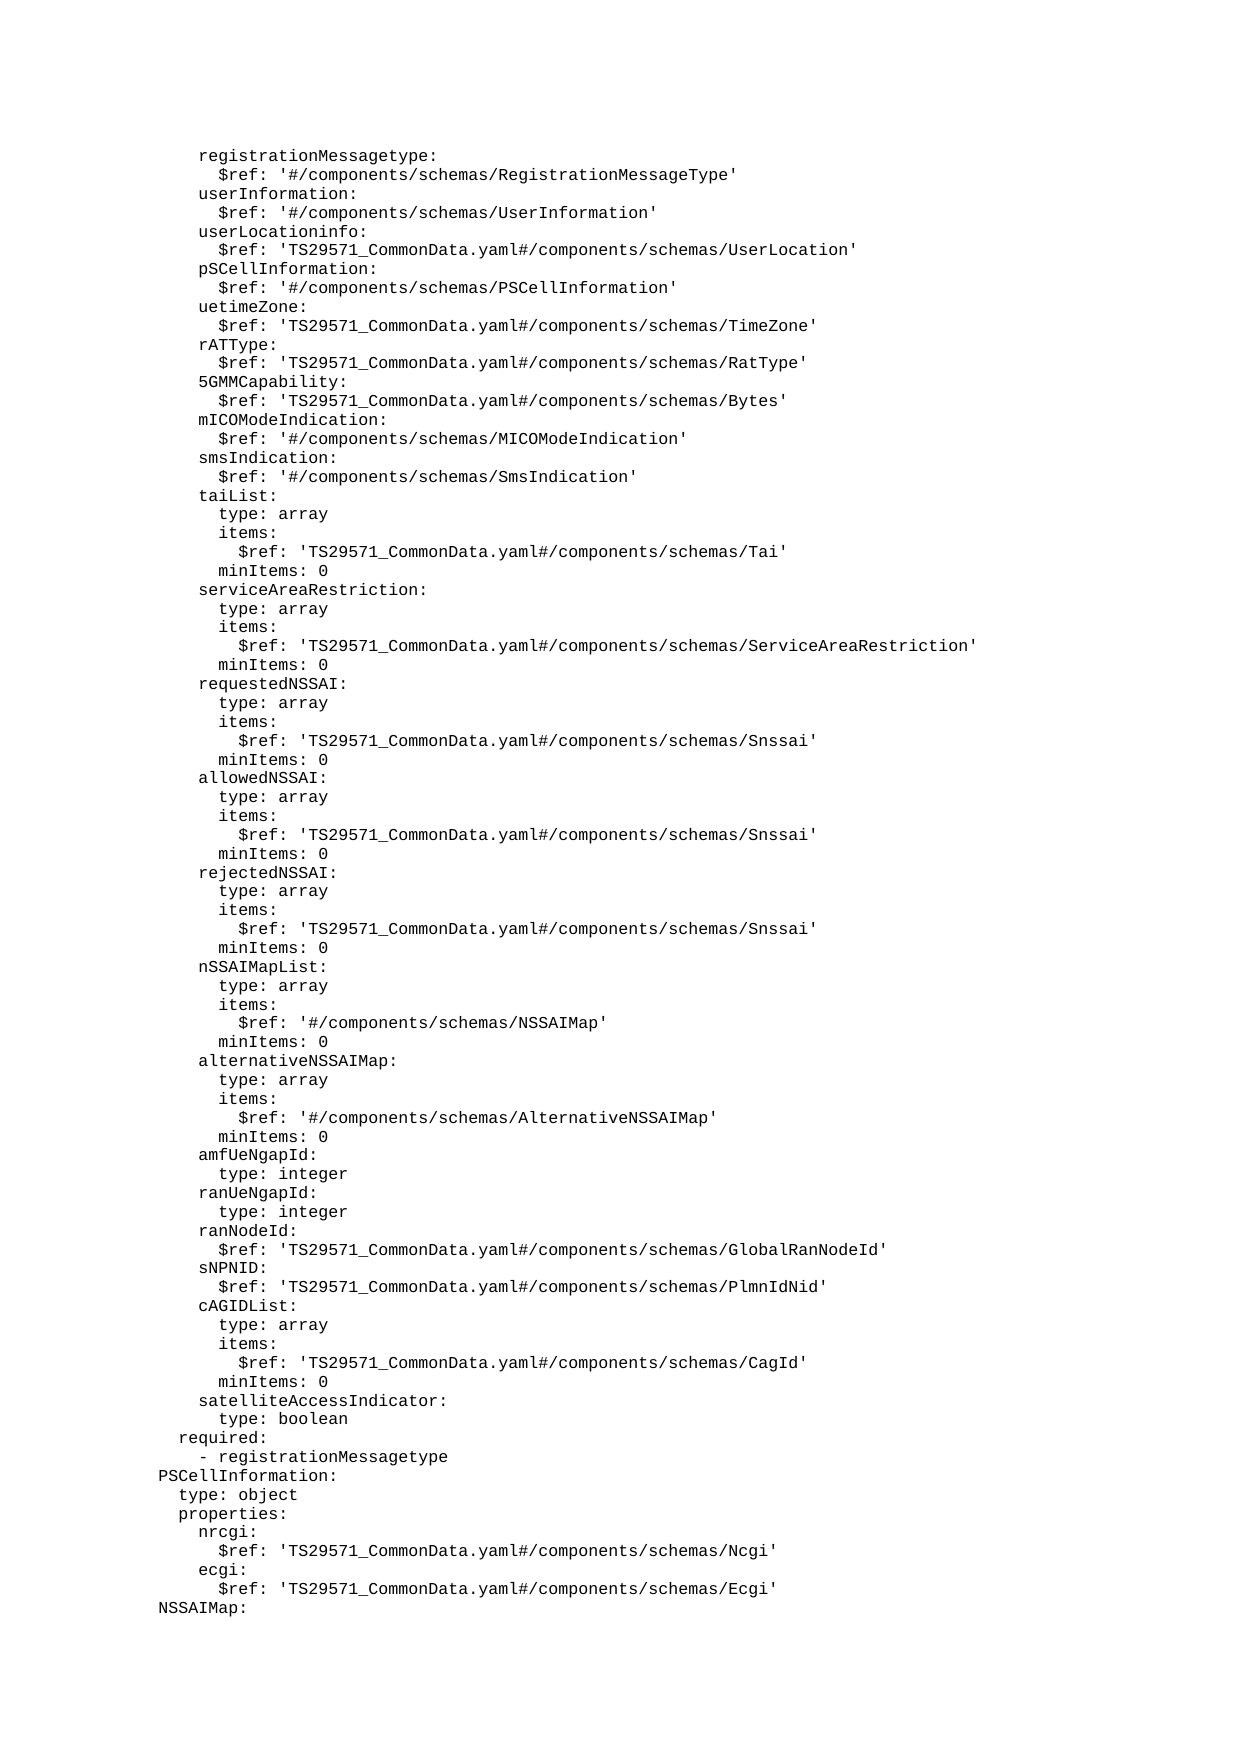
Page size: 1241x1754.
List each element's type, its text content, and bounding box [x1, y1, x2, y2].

text minItems: 0 [118, 1034, 1122, 1053]
text 5GMMCapability: [118, 374, 1122, 393]
text $ref: 'TS29571_CommonData.yaml#/components/schemas/Tai' [118, 544, 1122, 562]
text items: [118, 1336, 1122, 1354]
text userLocationinfo: [118, 223, 1122, 242]
text minItems: 0 [118, 1373, 1122, 1392]
text type: array [118, 883, 1122, 902]
text PSCellInformation: [118, 1467, 1122, 1486]
text nSSAIMapList: [118, 958, 1122, 977]
text type: object [118, 1486, 1122, 1505]
text smsIndication: [118, 449, 1122, 468]
text items: [118, 902, 1122, 921]
text requestedNSSAI: [118, 676, 1122, 694]
text ranUeNgapId: [118, 1185, 1122, 1203]
text minItems: 0 [118, 1128, 1122, 1147]
text alternativeNSSAIMap: [118, 1053, 1122, 1072]
text uetimeZone: [118, 298, 1122, 317]
text $ref: 'TS29571_CommonData.yaml#/components/schemas/ServiceAreaRestriction' [118, 638, 1122, 657]
text $ref: 'TS29571_CommonData.yaml#/components/schemas/UserLocation' [118, 242, 1122, 261]
text minItems: 0 [118, 751, 1122, 770]
text NSSAIMap: [118, 1599, 1122, 1618]
text type: array [118, 1317, 1122, 1336]
text items: [118, 996, 1122, 1015]
text $ref: '#/components/schemas/UserInformation' [118, 204, 1122, 223]
text $ref: 'TS29571_CommonData.yaml#/components/schemas/PlmnIdNid' [118, 1279, 1122, 1298]
text $ref: '#/components/schemas/MICOModeIndication' [118, 431, 1122, 449]
text allowedNSSAI: [118, 770, 1122, 789]
text $ref: 'TS29571_CommonData.yaml#/components/schemas/TimeZone' [118, 317, 1122, 336]
text type: array [118, 694, 1122, 713]
text $ref: 'TS29571_CommonData.yaml#/components/schemas/Snssai' [118, 732, 1122, 751]
text ecgi: [118, 1562, 1122, 1581]
text items: [118, 1090, 1122, 1109]
text $ref: '#/components/schemas/RegistrationMessageType' [118, 167, 1122, 185]
text satelliteAccessIndicator: [118, 1392, 1122, 1411]
text items: [118, 525, 1122, 544]
text type: array [118, 789, 1122, 808]
text $ref: 'TS29571_CommonData.yaml#/components/schemas/Ncgi' [118, 1543, 1122, 1562]
text rATType: [118, 336, 1122, 355]
text $ref: 'TS29571_CommonData.yaml#/components/schemas/CagId' [118, 1354, 1122, 1373]
text items: [118, 713, 1122, 732]
text type: array [118, 977, 1122, 996]
text $ref: 'TS29571_CommonData.yaml#/components/schemas/Ecgi' [118, 1581, 1122, 1599]
text - registrationMessagetype [118, 1449, 1122, 1467]
text nrcgi: [118, 1524, 1122, 1543]
text cAGIDList: [118, 1298, 1122, 1317]
text type: array [118, 600, 1122, 619]
text registrationMessagetype: [118, 148, 1122, 167]
text taiList: [118, 487, 1122, 506]
text minItems: 0 [118, 562, 1122, 581]
text type: array [118, 1072, 1122, 1090]
text $ref: 'TS29571_CommonData.yaml#/components/schemas/RatType' [118, 355, 1122, 374]
text minItems: 0 [118, 845, 1122, 864]
text type: integer [118, 1203, 1122, 1222]
text required: [118, 1430, 1122, 1449]
text $ref: 'TS29571_CommonData.yaml#/components/schemas/Snssai' [118, 921, 1122, 939]
text pSCellInformation: [118, 261, 1122, 280]
text type: array [118, 506, 1122, 525]
text items: [118, 808, 1122, 826]
text minItems: 0 [118, 657, 1122, 676]
text userInformation: [118, 185, 1122, 204]
text properties: [118, 1505, 1122, 1524]
text sNPNID: [118, 1260, 1122, 1279]
text ranNodeId: [118, 1222, 1122, 1241]
text $ref: '#/components/schemas/SmsIndication' [118, 468, 1122, 487]
text $ref: 'TS29571_CommonData.yaml#/components/schemas/Snssai' [118, 826, 1122, 845]
text items: [118, 619, 1122, 638]
text $ref: 'TS29571_CommonData.yaml#/components/schemas/GlobalRanNodeId' [118, 1241, 1122, 1260]
text rejectedNSSAI: [118, 864, 1122, 883]
text $ref: '#/components/schemas/NSSAIMap' [118, 1015, 1122, 1034]
text type: integer [118, 1166, 1122, 1185]
text $ref: '#/components/schemas/PSCellInformation' [118, 280, 1122, 298]
text $ref: 'TS29571_CommonData.yaml#/components/schemas/Bytes' [118, 393, 1122, 412]
text serviceAreaRestriction: [118, 581, 1122, 600]
text type: boolean [118, 1411, 1122, 1430]
text minItems: 0 [118, 939, 1122, 958]
text mICOModeIndication: [118, 412, 1122, 431]
text amfUeNgapId: [118, 1147, 1122, 1166]
text $ref: '#/components/schemas/AlternativeNSSAIMap' [118, 1109, 1122, 1128]
